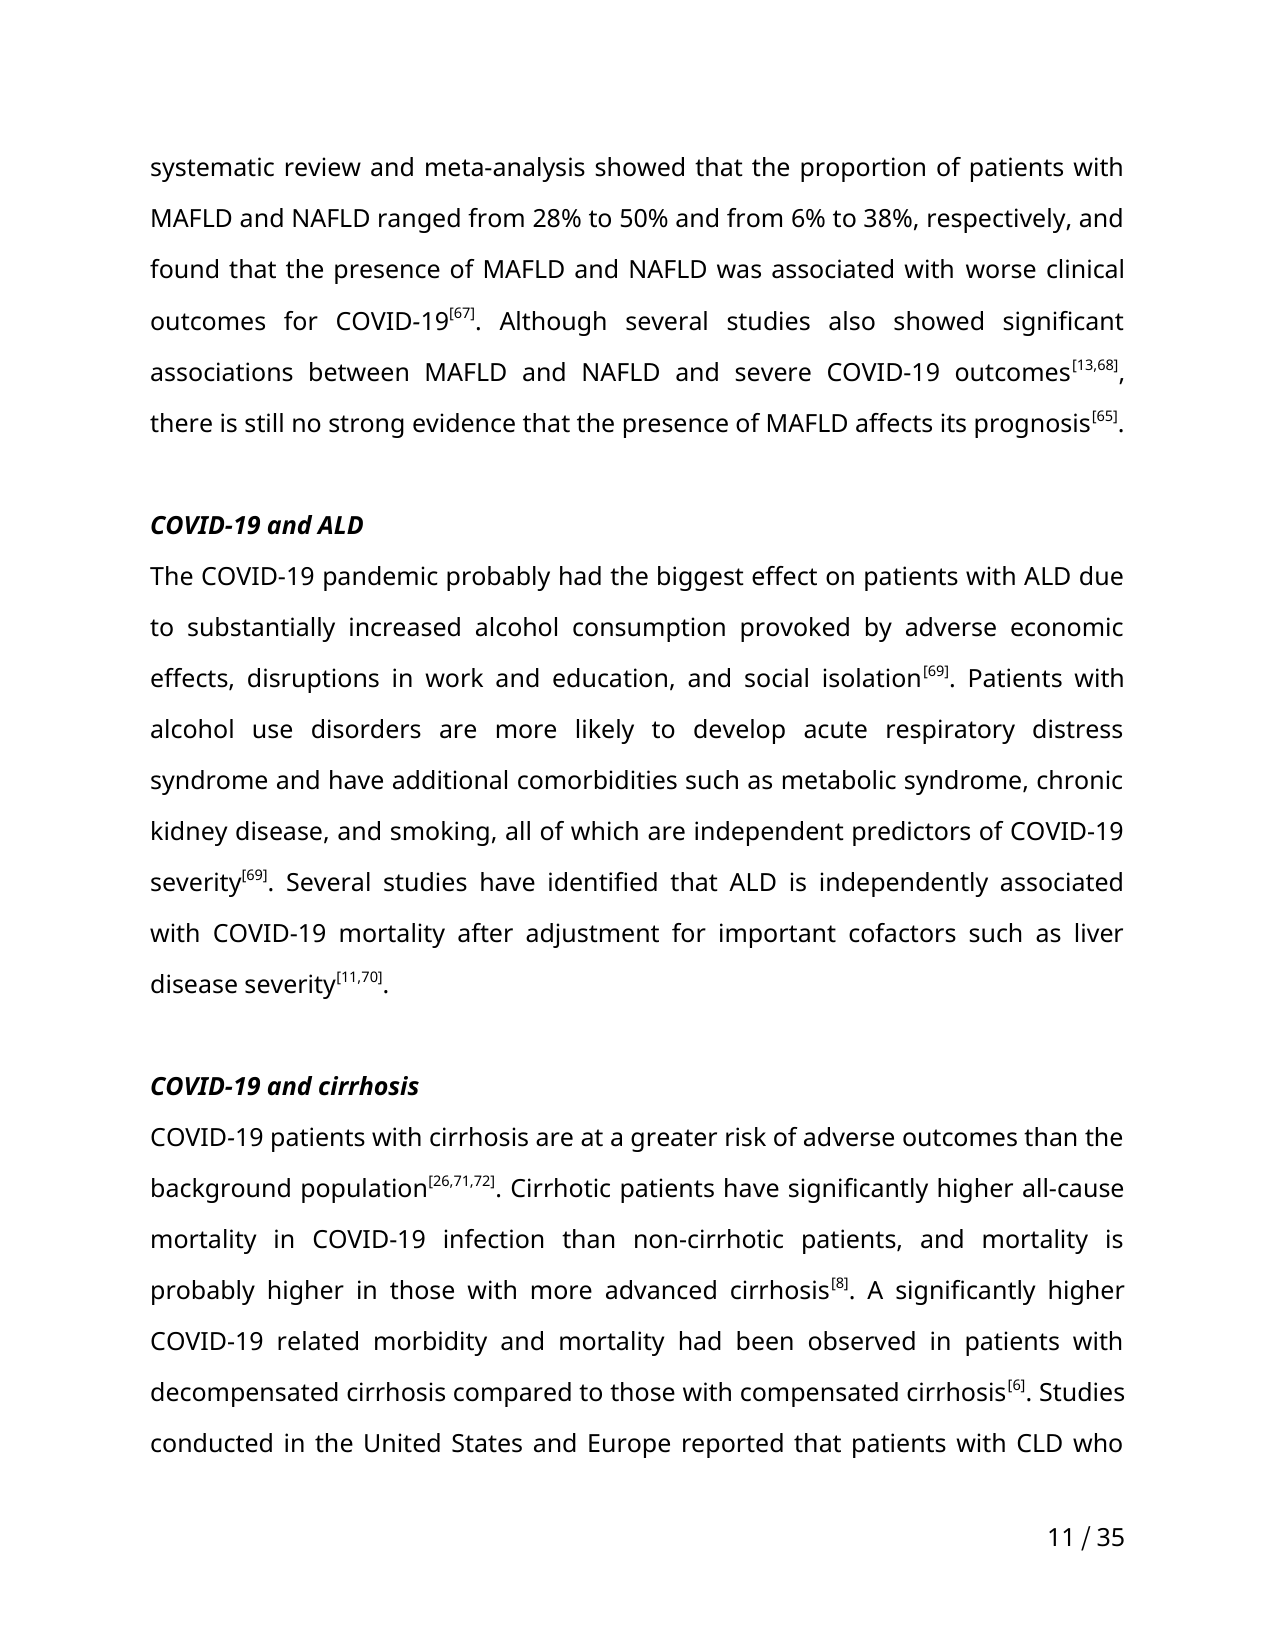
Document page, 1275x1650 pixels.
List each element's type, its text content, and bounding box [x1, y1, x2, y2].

text COVID-19 and cirrhosis [150, 1069, 1125, 1103]
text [150, 150, 1125, 439]
text COVID-19 and ALD [150, 507, 1125, 541]
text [150, 1120, 1125, 1460]
text The COVID-19 pandemic probably had the biggest effect on patients with ALD due to substantially increased alcohol consumption provoked by adverse economic effects, disruptions in work and education, and social isolation[69]. Patients with alcohol use disorders are more likely to develop acute respiratory distress syndrome and have additional comorbidities such as metabolic syndrome, chronic kidney disease, and smoking, all of which are independent predictors of COVID-19 severity[69]. Several studies have identified that ALD is independently associated with COVID-19 mortality after adjustment for important cofactors such as liver disease severity[11,70]. [150, 558, 1125, 1001]
